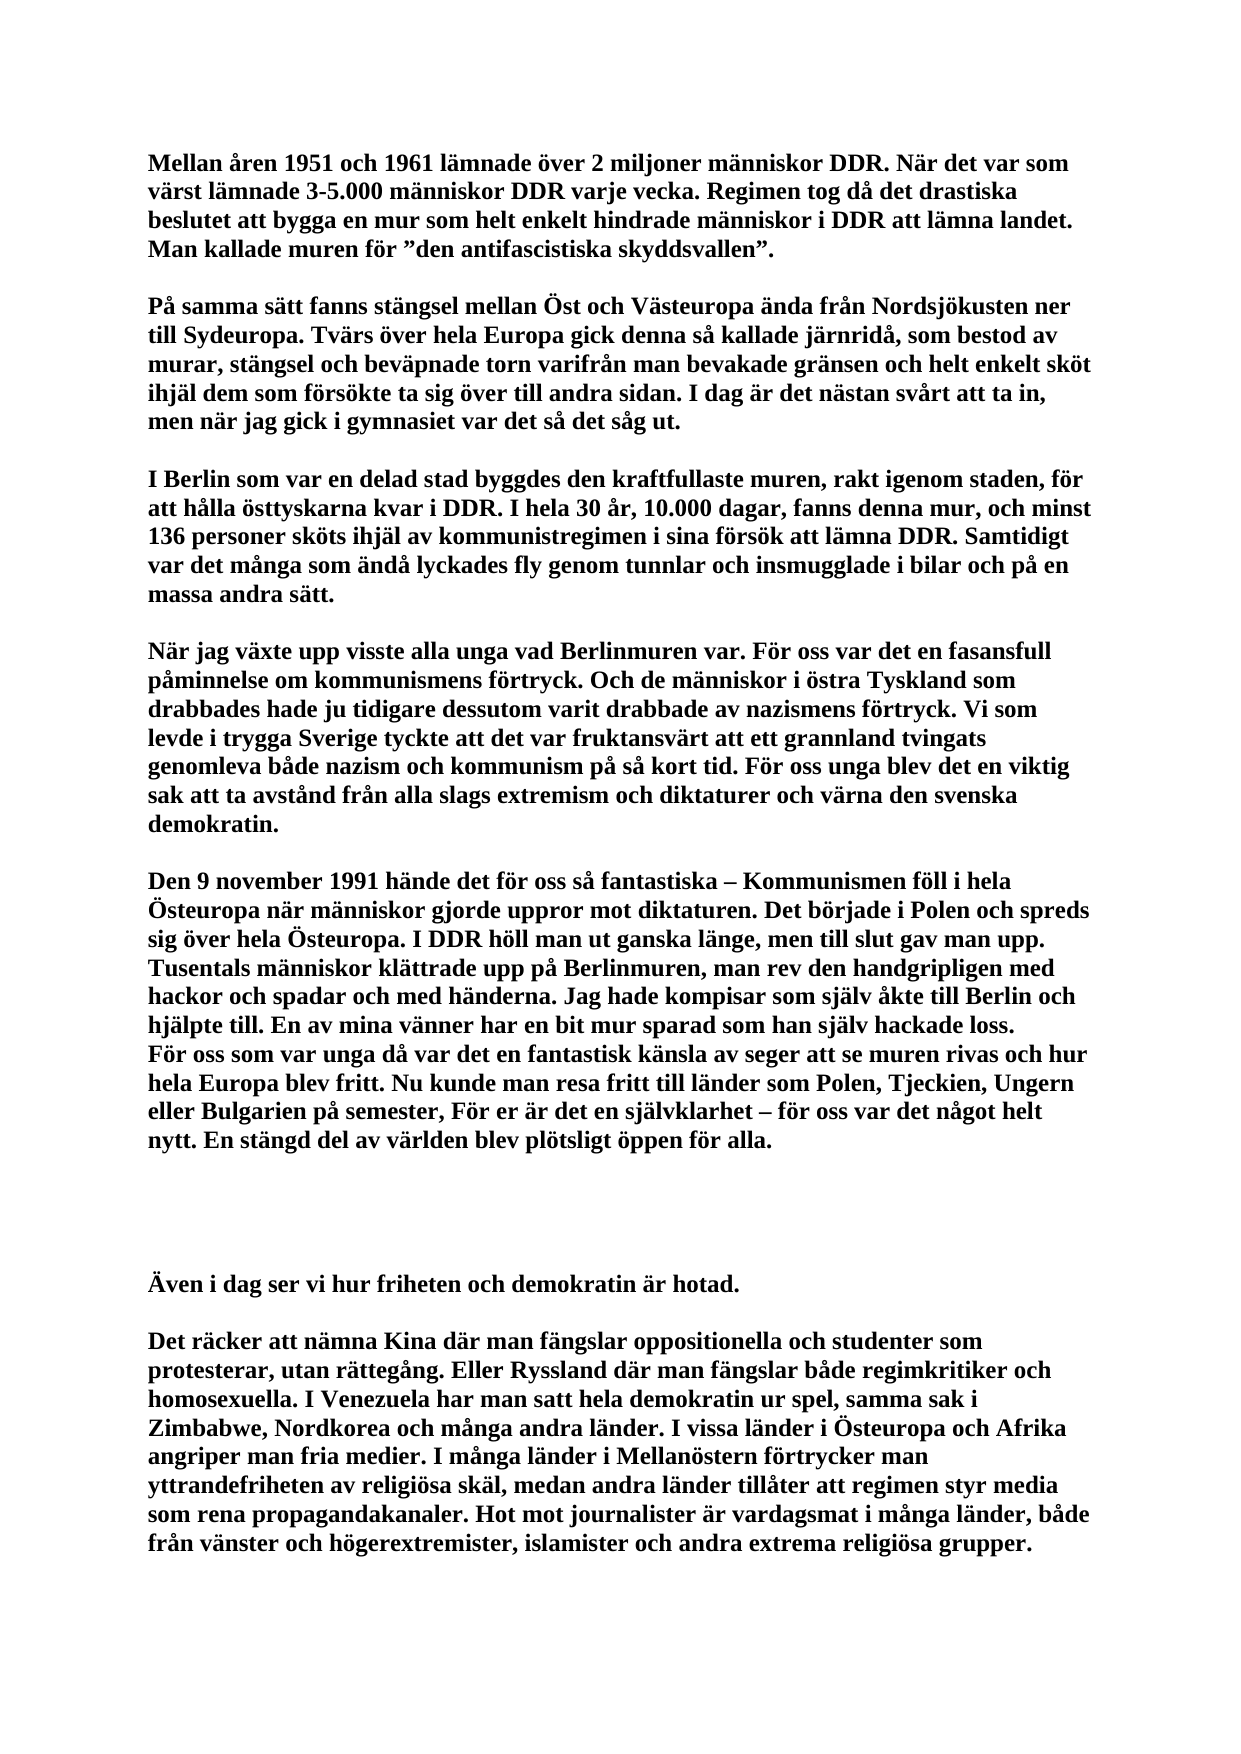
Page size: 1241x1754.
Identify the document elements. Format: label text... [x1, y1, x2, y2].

text I Berlin som var en delad stad byggdes den kraftfullaste muren, rakt igenom staden, för att hålla östtyskarna kvar i DDR. I hela 30 år, 10.000 dagar, fanns denna mur, och minst 136 personer sköts ihjäl av kommunistregimen i sina försök att lämna DDR. Samtidigt var det många som ändå lyckades fly genom tunnlar och insmugglade i bilar och på en massa andra sätt. [148, 464, 1093, 608]
text Den 9 november 1991 hände det för oss så fantastiska – Kommunismen föll i hela Östeuropa när människor gjorde uppror mot diktaturen. Det började i Polen och spreds sig över hela Östeuropa. I DDR höll man ut ganska länge, men till slut gav man upp. Tusentals människor klättrade upp på Berlinmuren, man rev den handgripligen med hackor och spadar och med händerna. Jag hade kompisar som själv åkte till Berlin och hjälpte till. En av mina vänner har en bit mur sparad som han själv hackade loss. [148, 866, 1093, 1039]
text På samma sätt fanns stängsel mellan Öst och Västeuropa ända från Nordsjökusten ner till Sydeuropa. Tvärs över hela Europa gick denna så kallade järnridå, som bestod av murar, stängsel och beväpnade torn varifrån man bevakade gränsen och helt enkelt sköt ihjäl dem som försökte ta sig över till andra sidan. I dag är det nästan svårt att ta in, men när jag gick i gymnasiet var det så det såg ut. [148, 291, 1093, 435]
text Även i dag ser vi hur friheten och demokratin är hotad. [148, 1269, 1093, 1298]
text När jag växte upp visste alla unga vad Berlinmuren var. För oss var det en fasansfull påminnelse om kommunismens förtryck. Och de människor i östra Tyskland som drabbades hade ju tidigare dessutom varit drabbade av nazismens förtryck. Vi som levde i trygga Sverige tyckte att det var fruktansvärt att ett grannland tvingats genomleva både nazism och kommunism på så kort tid. För oss unga blev det en viktig sak att ta avstånd från alla slags extremism och diktaturer och värna den svenska demokratin. [148, 636, 1093, 838]
text Mellan åren 1951 och 1961 lämnade över 2 miljoner människor DDR. När det var som värst lämnade 3-5.000 människor DDR varje vecka. Regimen tog då det drastiska beslutet att bygga en mur som helt enkelt hindrade människor i DDR att lämna landet. Man kallade muren för ”den antifascistiska skyddsvallen”. [148, 148, 1093, 263]
text Det räcker att nämna Kina där man fängslar oppositionella och studenter som protesterar, utan rättegång. Eller Ryssland där man fängslar både regimkritiker och homosexuella. I Venezuela har man satt hela demokratin ur spel, samma sak i Zimbabwe, Nordkorea och många andra länder. I vissa länder i Östeuropa och Afrika angriper man fria medier. I många länder i Mellanöstern förtrycker man yttrandefriheten av religiösa skäl, medan andra länder tillåter att regimen styr media som rena propagandakanaler. Hot mot journalister är vardagsmat i många länder, både från vänster och högerextremister, islamister och andra extrema religiösa grupper. [148, 1326, 1093, 1556]
text För oss som var unga då var det en fantastisk känsla av seger att se muren rivas och hur hela Europa blev fritt. Nu kunde man resa fritt till länder som Polen, Tjeckien, Ungern eller Bulgarien på semester, För er är det en självklarhet – för oss var det något helt nytt. En stängd del av världen blev plötsligt öppen för alla. [148, 1039, 1093, 1154]
